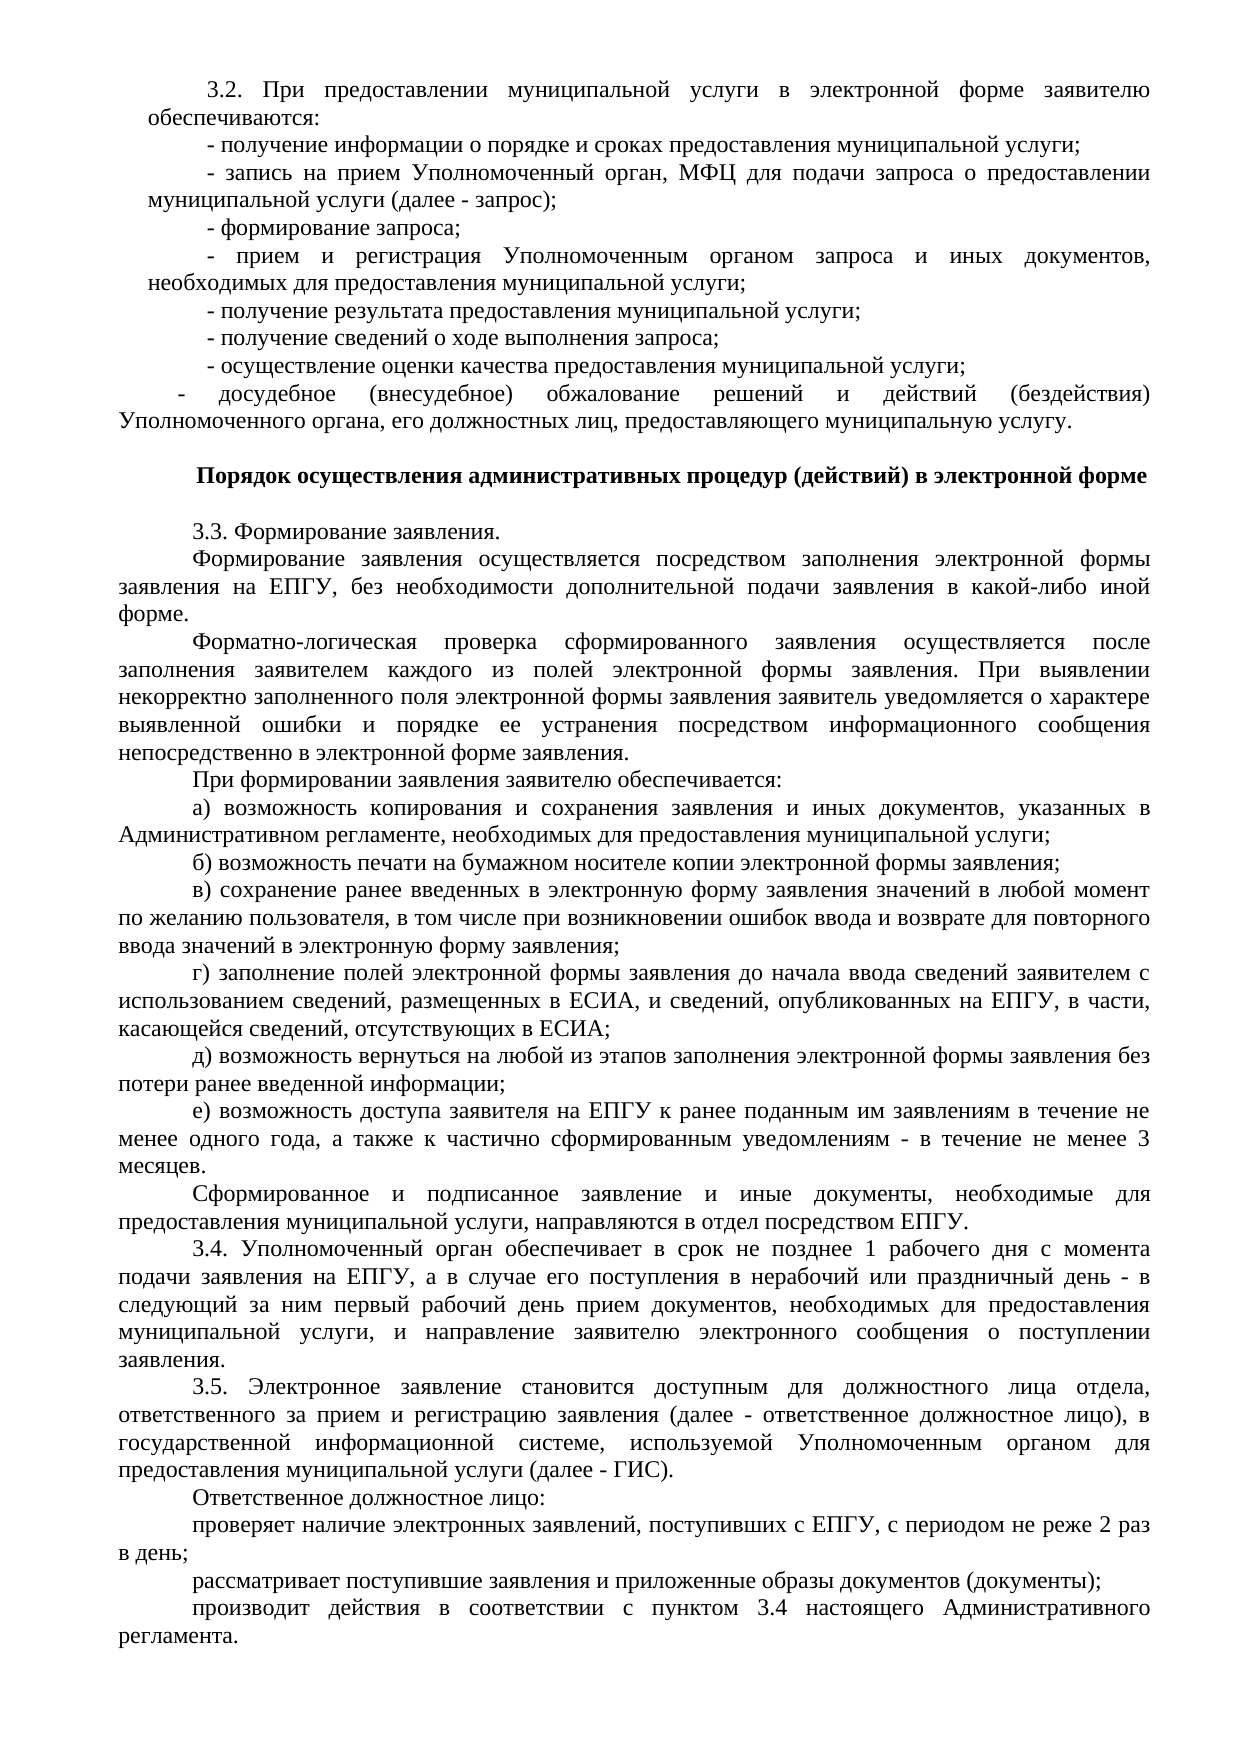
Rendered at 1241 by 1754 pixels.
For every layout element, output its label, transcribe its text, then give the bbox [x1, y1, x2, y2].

text Сформированное и подписанное заявление и иные документы, необходимые для предоставления муниципальной услуги, направляются в отдел посредством ЕПГУ. [118, 1179, 1152, 1234]
text б) возможность печати на бумажном носителе копии электронной формы заявления; [118, 848, 1152, 876]
text 3.5. Электронное заявление становится доступным для должностного лица отдела, ответственного за прием и регистрацию заявления (далее - ответственное должностное лицо), в государственной информационной системе, используемой Уполномоченным органом для предоставления муниципальной услуги (далее - ГИС). [118, 1372, 1152, 1483]
text - получение информации о порядке и сроках предоставления муниципальной услуги; [148, 130, 1152, 158]
text Формирование заявления осуществляется посредством заполнения электронной формы заявления на ЕПГУ, без необходимости дополнительной подачи заявления в какой-либо иной форме. [118, 544, 1152, 627]
text - формирование запроса; [148, 213, 1152, 241]
text При формировании заявления заявителю обеспечивается: [118, 765, 1152, 793]
text Форматно-логическая проверка сформированного заявления осуществляется после заполнения заявителем каждого из полей электронной формы заявления. При выявлении некорректно заполненного поля электронной формы заявления заявитель уведомляется о характере выявленной ошибки и порядке ее устранения посредством информационного сообщения непосредственно в электронной форме заявления. [118, 627, 1152, 765]
text Порядок осуществления административных процедур (действий) в электронной форме [118, 461, 1152, 489]
text - досудебное (внесудебное) обжалование решений и действий (бездействия) Уполномоченного органа, его должностных лиц, предоставляющего муниципальную услугу. [118, 379, 1152, 434]
text в) сохранение ранее введенных в электронную форму заявления значений в любой момент по желанию пользователя, в том числе при возникновении ошибок ввода и возврате для повторного ввода значений в электронную форму заявления; [118, 876, 1152, 958]
text - получение результата предоставления муниципальной услуги; [148, 296, 1152, 323]
text а) возможность копирования и сохранения заявления и иных документов, указанных в Административном регламенте, необходимых для предоставления муниципальной услуги; [118, 793, 1152, 848]
text рассматривает поступившие заявления и приложенные образы документов (документы); [118, 1566, 1152, 1593]
text производит действия в соответствии с пунктом 3.4 настоящего Административного регламента. [118, 1593, 1152, 1648]
text Ответственное должностное лицо: [118, 1483, 1152, 1510]
text 3.4. Уполномоченный орган обеспечивает в срок не позднее 1 рабочего дня с момента подачи заявления на ЕПГУ, а в случае его поступления в нерабочий или праздничный день - в следующий за ним первый рабочий день прием документов, необходимых для предоставления муниципальной услуги, и направление заявителю электронного сообщения о поступлении заявления. [118, 1234, 1152, 1372]
text г) заполнение полей электронной формы заявления до начала ввода сведений заявителем с использованием сведений, размещенных в ЕСИА, и сведений, опубликованных на ЕПГУ, в части, касающейся сведений, отсутствующих в ЕСИА; [118, 958, 1152, 1041]
text д) возможность вернуться на любой из этапов заполнения электронной формы заявления без потери ранее введенной информации; [118, 1041, 1152, 1096]
text - запись на прием Уполномоченный орган, МФЦ для подачи запроса о предоставлении муниципальной услуги (далее - запрос); [148, 158, 1152, 213]
text проверяет наличие электронных заявлений, поступивших с ЕПГУ, с периодом не реже 2 раз в день; [118, 1510, 1152, 1566]
text - получение сведений о ходе выполнения запроса; [148, 323, 1152, 351]
text 3.3. Формирование заявления. [118, 517, 1152, 544]
text - прием и регистрация Уполномоченным органом запроса и иных документов, необходимых для предоставления муниципальной услуги; [148, 241, 1152, 296]
text е) возможность доступа заявителя на ЕПГУ к ранее поданным им заявлениям в течение не менее одного года, а также к частично сформированным уведомлениям - в течение не менее 3 месяцев. [118, 1096, 1152, 1179]
text - осуществление оценки качества предоставления муниципальной услуги; [148, 351, 1152, 379]
text 3.2. При предоставлении муниципальной услуги в электронной форме заявителю обеспечиваются: [148, 75, 1152, 130]
